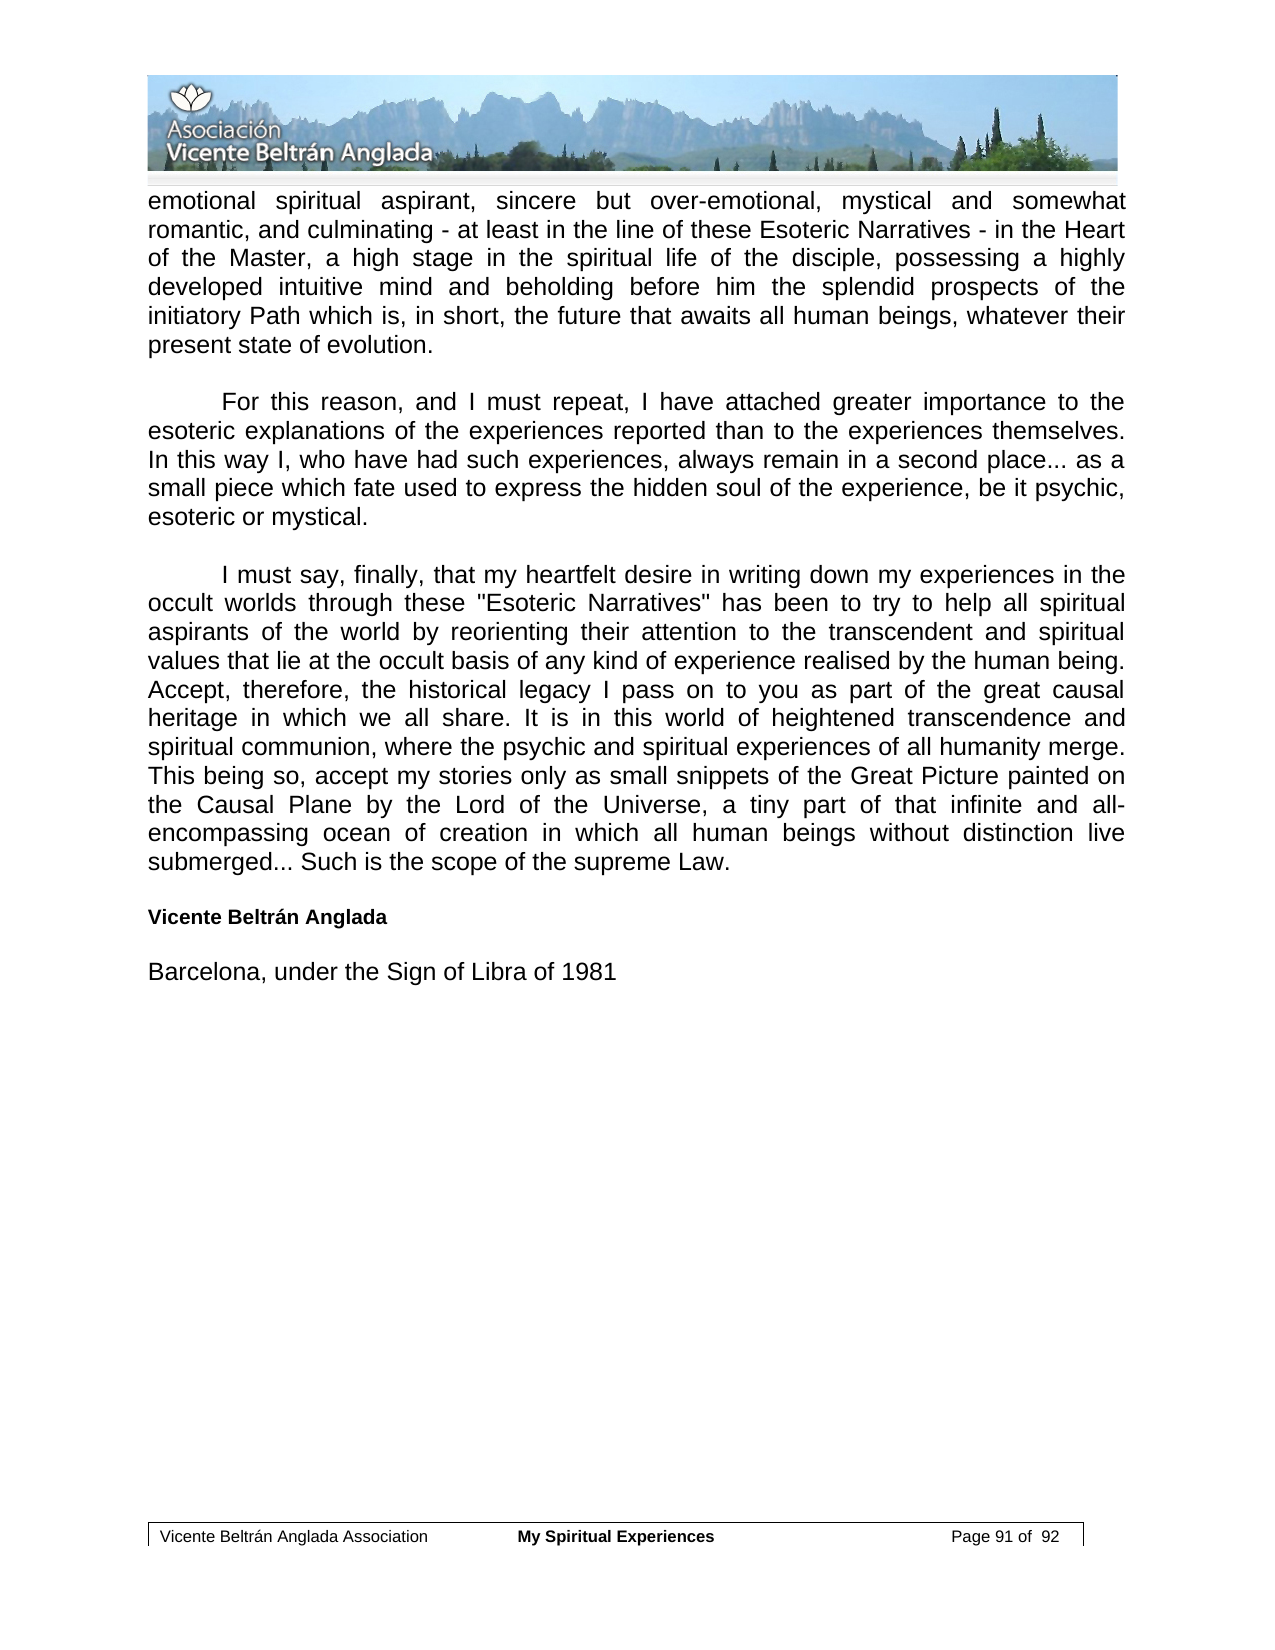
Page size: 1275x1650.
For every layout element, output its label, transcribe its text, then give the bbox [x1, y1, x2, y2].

text Vicente Beltrán Anglada [148, 905, 1127, 929]
picture [147, 75, 1118, 186]
text I must say, finally, that my heartfelt desire in writing down my experiences in the occult worlds through these "Esoteric Narratives" has been to try to help all spiritual aspirants of the world by reorienting their attention to the transcendent and spiritual values that lie at the occult basis of any kind of experience realised by the human being. Accept, therefore, the historical legacy I pass on to you as part of the great causal heritage in which we all share. It is in this world of heightened transcendence and spiritual communion, where the psychic and spiritual experiences of all humanity merge. This being so, accept my stories only as small snippets of the Great Picture painted on the Causal Plane by the Lord of the Universe, a tiny part of that infinite and all-encompassing ocean of creation in which all human beings without distinction live submerged... Such is the scope of the supreme Law. [148, 560, 1127, 876]
text For this reason, and I must repeat, I have attached greater importance to the esoteric explanations of the experiences reported than to the experiences themselves. In this way I, who have had such experiences, always remain in a second place... as a small piece which fate used to express the hidden soul of the experience, be it psychic, esoteric or mystical. [148, 387, 1127, 531]
text Barcelona, under the Sign of Libra of 1981 [148, 957, 1127, 986]
